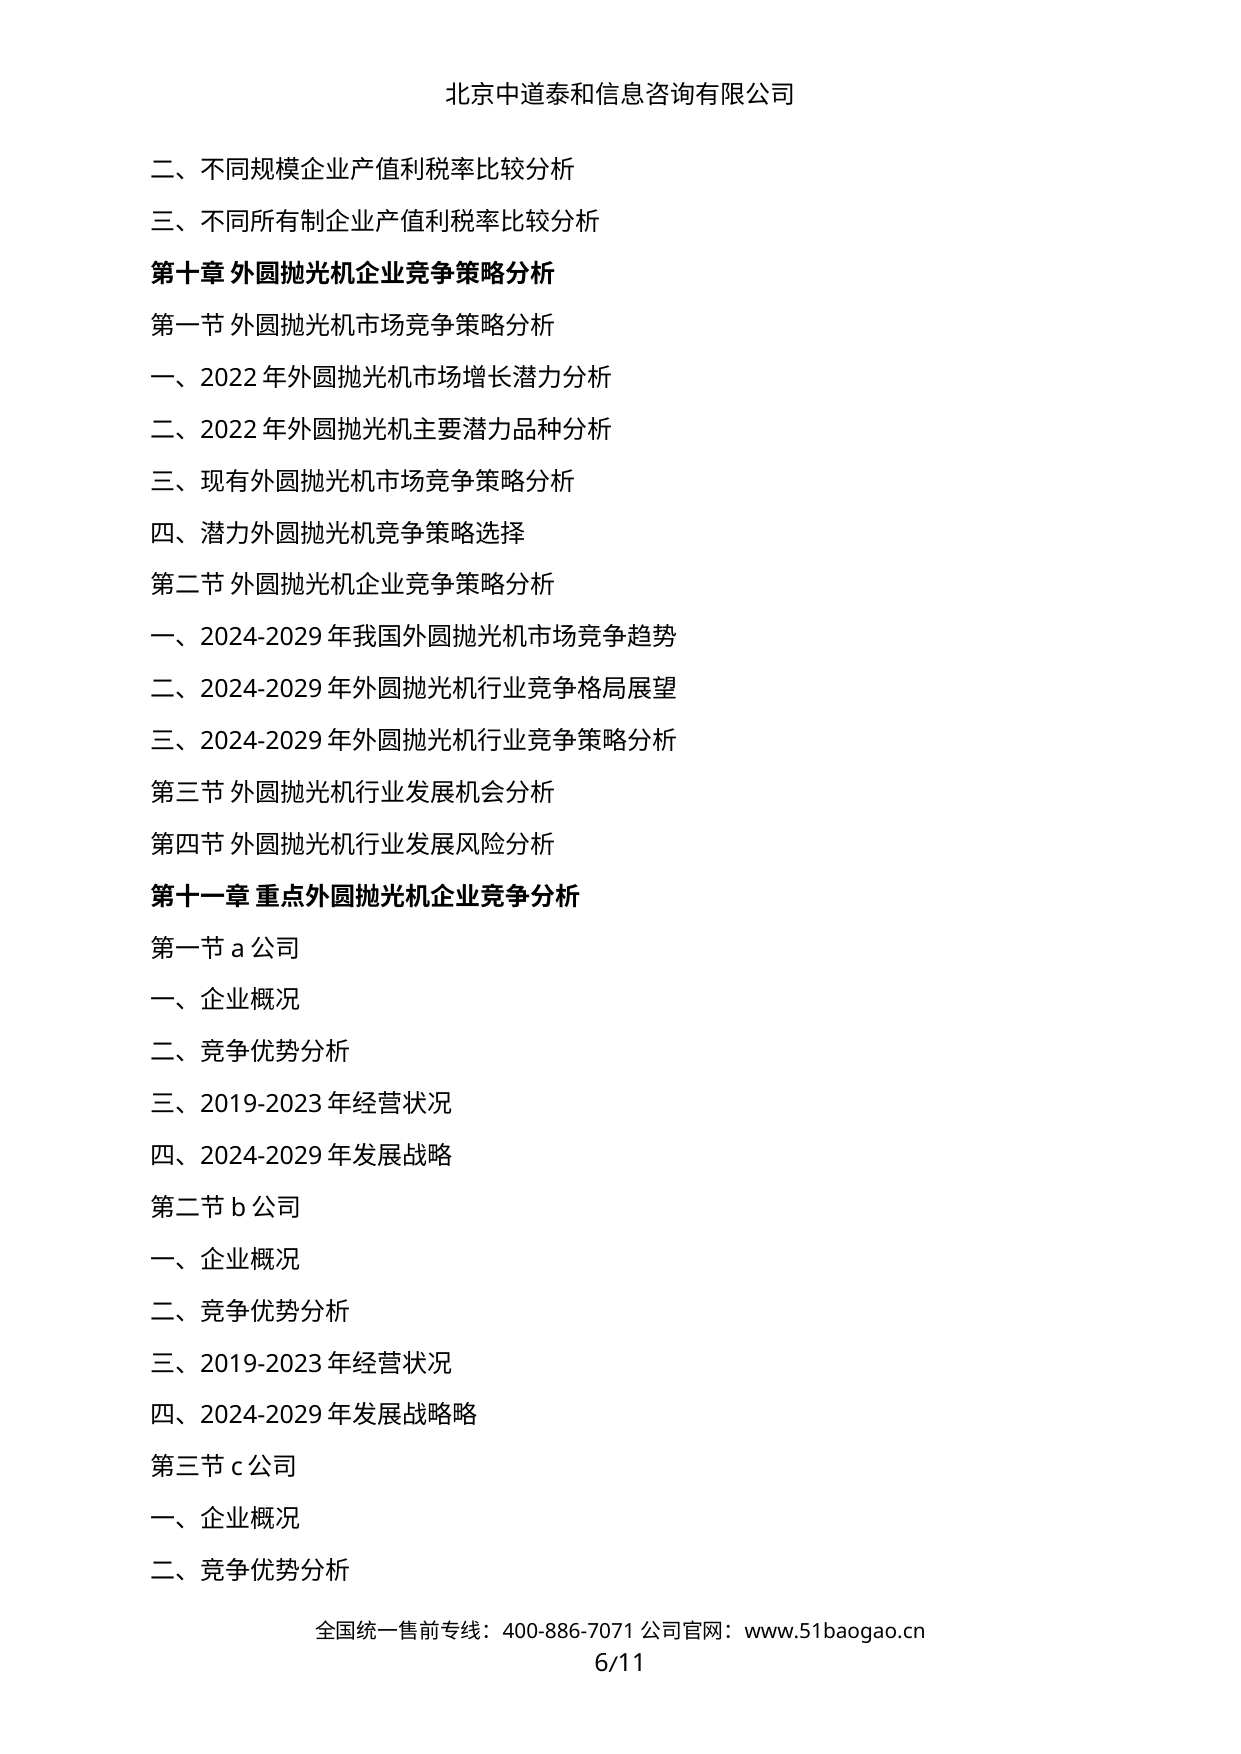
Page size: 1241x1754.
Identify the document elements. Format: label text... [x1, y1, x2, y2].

text 第一节 外圆抛光机市场竞争策略分析 [150, 306, 1090, 342]
text 第十一章 重点外圆抛光机企业竞争分析 [150, 876, 1090, 912]
text 三、2019-2023年经营状况 [150, 1343, 1090, 1379]
text 三、2019-2023年经营状况 [150, 1084, 1090, 1120]
text 第四节 外圆抛光机行业发展风险分析 [150, 824, 1090, 861]
text 四、2024-2029年发展战略略 [150, 1395, 1090, 1431]
text 一、企业概况 [150, 1499, 1090, 1535]
text 二、不同规模企业产值利税率比较分析 [150, 150, 1090, 186]
text 第三节 c公司 [150, 1447, 1090, 1483]
text 第二节 b公司 [150, 1187, 1090, 1224]
text 第三节 外圆抛光机行业发展机会分析 [150, 772, 1090, 809]
text 三、2024-2029年外圆抛光机行业竞争策略分析 [150, 721, 1090, 757]
text 四、潜力外圆抛光机竞争策略选择 [150, 513, 1090, 549]
text 二、2022年外圆抛光机主要潜力品种分析 [150, 409, 1090, 446]
text 二、2024-2029年外圆抛光机行业竞争格局展望 [150, 669, 1090, 705]
text 三、现有外圆抛光机市场竞争策略分析 [150, 461, 1090, 497]
text 一、2024-2029年我国外圆抛光机市场竞争趋势 [150, 617, 1090, 653]
text 第一节 a公司 [150, 928, 1090, 964]
text 第十章 外圆抛光机企业竞争策略分析 [150, 254, 1090, 290]
text 四、2024-2029年发展战略 [150, 1136, 1090, 1172]
text 一、企业概况 [150, 980, 1090, 1016]
text 第二节 外圆抛光机企业竞争策略分析 [150, 565, 1090, 601]
text 一、企业概况 [150, 1239, 1090, 1276]
text 二、竞争优势分析 [150, 1551, 1090, 1587]
text 三、不同所有制企业产值利税率比较分析 [150, 202, 1090, 238]
text 二、竞争优势分析 [150, 1291, 1090, 1327]
text 一、2022年外圆抛光机市场增长潜力分析 [150, 357, 1090, 394]
text 二、竞争优势分析 [150, 1032, 1090, 1068]
